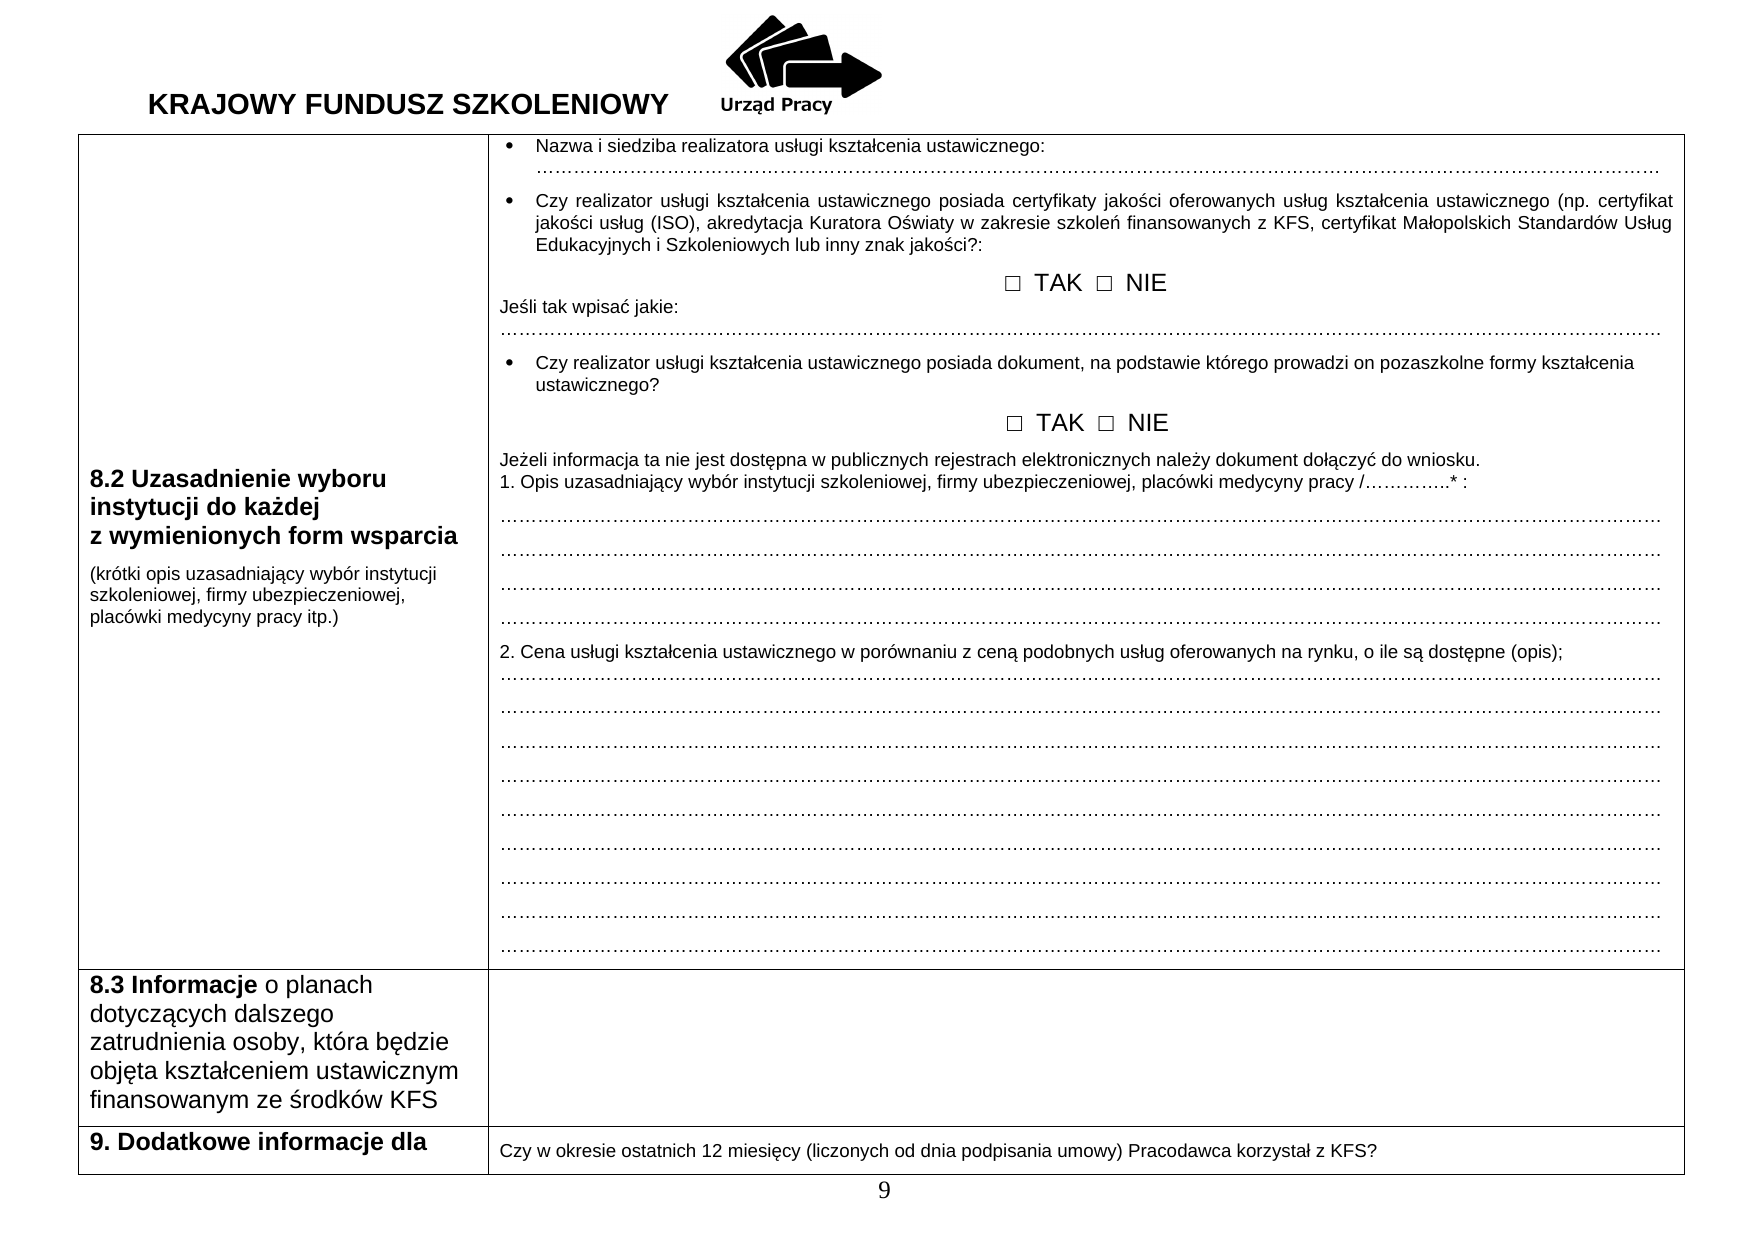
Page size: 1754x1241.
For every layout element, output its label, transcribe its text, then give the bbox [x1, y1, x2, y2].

table_cell Nazwa i siedziba realizatora usługi kształcenia ustawicznego: ……………………………………………………………………………………………………………………………………………………………… Czy realizator usługi kształcenia ustawicznego posiada certyfikaty jakości oferowanych usług kształcenia ustawicznego (np. certyfikat jakości usług (ISO), akredytacja Kuratora Oświaty w zakresie szkoleń finansowanych z KFS, certyfikat Małopolskich Standardów Usług Edukacyjnych i Szkoleniowych lub inny znak jakości?: □ TAK □ NIE Jeśli tak wpisać jakie: …………………………………………………………………………………………………………………………………………………………………… Czy realizator usługi kształcenia ustawicznego posiada dokument, na podstawie którego prowadzi on pozaszkolne formy kształcenia ustawicznego? □ TAK □ NIE Jeżeli informacja ta nie jest dostępna w publicznych rejestrach elektronicznych należy dokument dołączyć do wniosku. 1. Opis uzasadniający wybór instytucji szkoleniowej, firmy ubezpieczeniowej, placówki medycyny pracy /…………..* : …………………………………………………………………………………………………………………………………………………………………… …………………………………………………………………………………………………………………………………………………………………… …………………………………………………………………………………………………………………………………………………………………… …………………………………………………………………………………………………………………………………………………………………… 2. Cena usługi kształcenia ustawicznego w porównaniu z ceną podobnych usług oferowanych na rynku, o ile są dostępne (opis); …………………………………………………………………………………………………………………………………………………………………… …………………………………………………………………………………………………………………………………………………………………… …………………………………………………………………………………………………………………………………………………………………… …………………………………………………………………………………………………………………………………………………………………… …………………………………………………………………………………………………………………………………………………………………… …………………………………………………………………………………………………………………………………………………………………… …………………………………………………………………………………………………………………………………………………………………… …………………………………………………………………………………………………………………………………………………………………… …………………………………………………………………………………………………………………………………………………………………… [489, 135, 1684, 969]
table_cell [489, 970, 1684, 1126]
table_cell 9. Dodatkowe informacje dla powiatu [79, 1127, 488, 1174]
picture [721, 14, 883, 115]
table_cell 8.2 Uzasadnienie wyboru instytucji do każdej z wymienionych form wsparcia (krótki opis uzasadniający wybór instytucji szkoleniowej, firmy ubezpieczeniowej, placówki medycyny pracy itp.) [79, 135, 488, 969]
table_cell 8.3 Informacje o planach dotyczących dalszego zatrudnienia osoby, która będzie objęta kształceniem ustawicznym finansowanym ze środków KFS [79, 970, 488, 1126]
